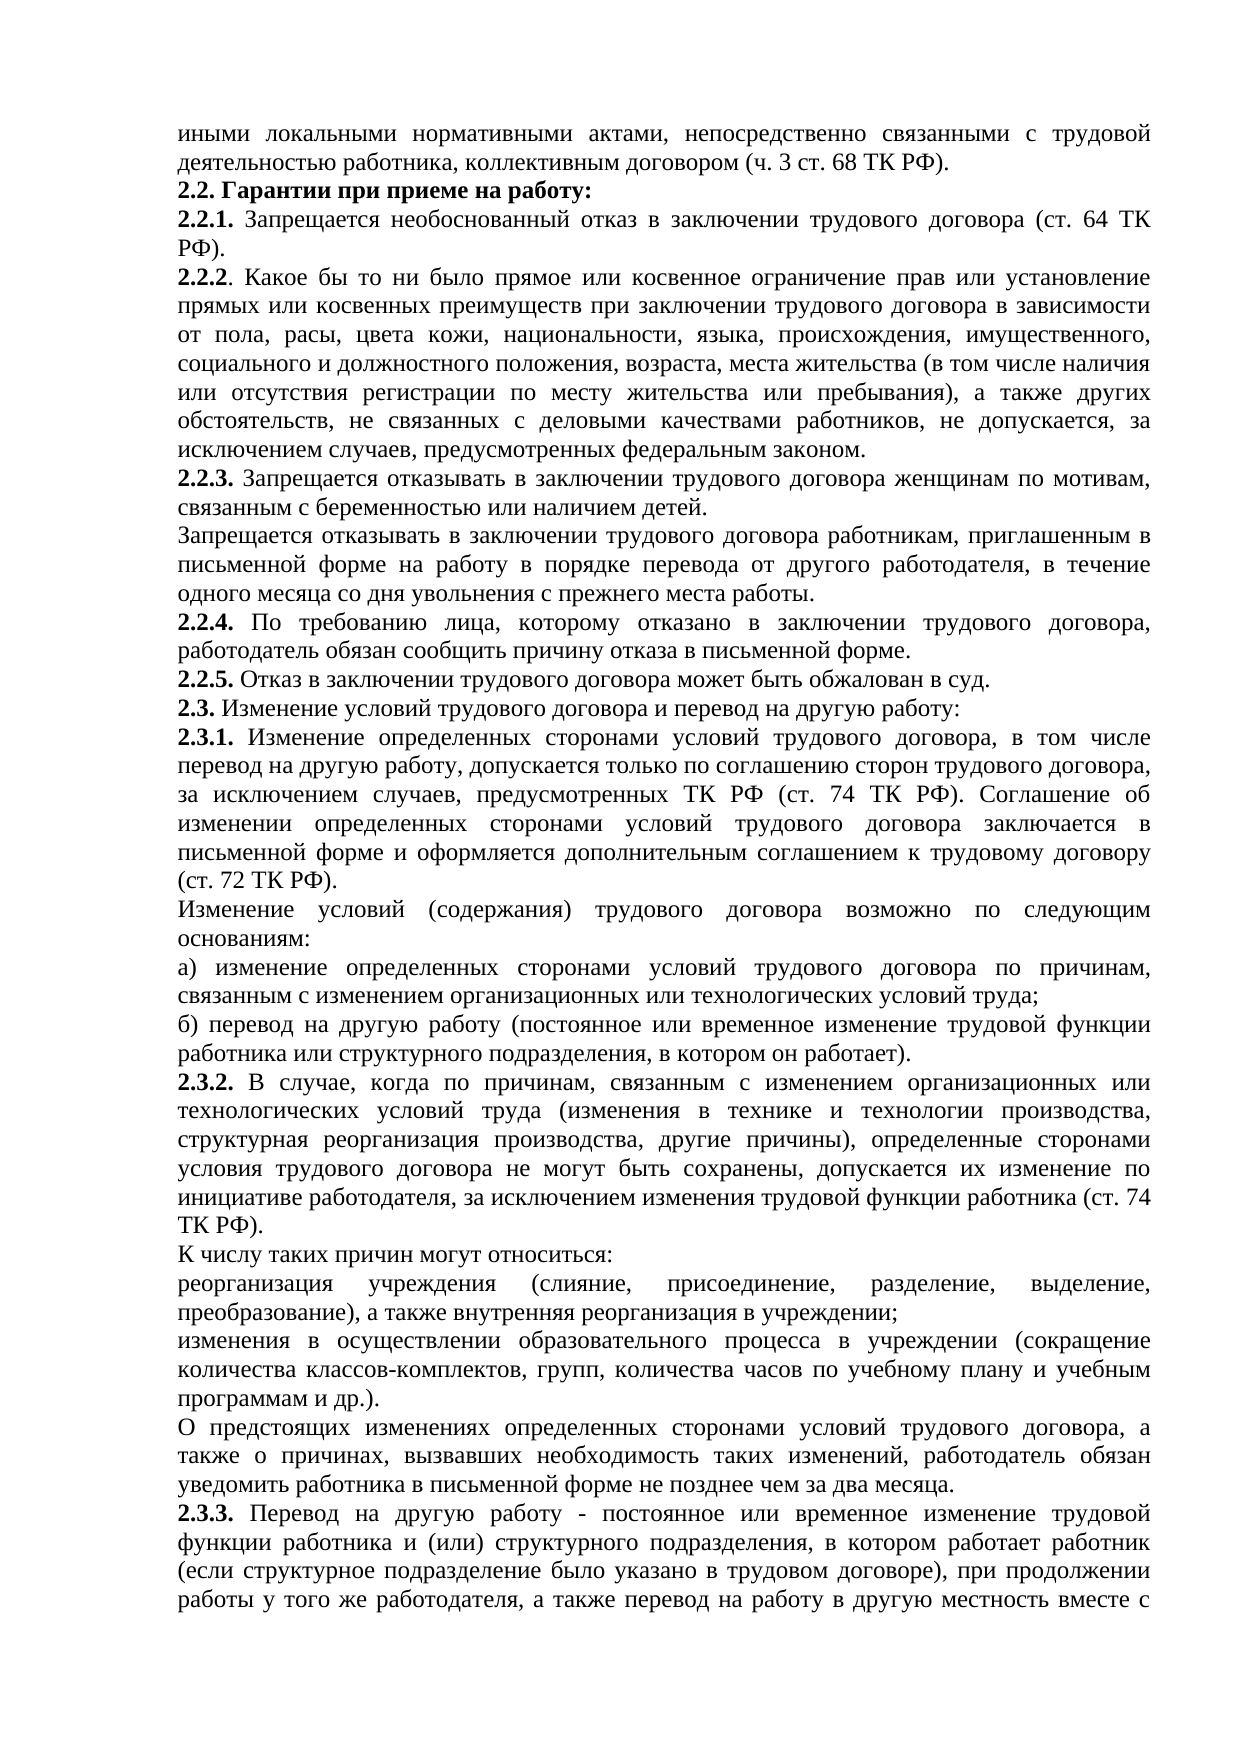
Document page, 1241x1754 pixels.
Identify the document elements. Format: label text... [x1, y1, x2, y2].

text изменения в осуществлении образовательного процесса в учреждении (сокращение количества классов-комплектов, групп, количества часов по учебному плану и учебным программам и др.). [177, 1326, 1152, 1412]
text 2.2.3. Запрещается отказывать в заключении трудового договора женщинам по мотивам, связанным с беременностью или наличием детей. [177, 463, 1152, 521]
text 2.2.2. Какое бы то ни было прямое или косвенное ограничение прав или установление прямых или косвенных преимуществ при заключении трудового договора в зависимости от пола, расы, цвета кожи, национальности, языка, происхождения, имущественного, социального и должностного положения, возраста, места жительства (в том числе наличия или отсутствия регистрации по месту жительства или пребывания), а также других обстоятельств, не связанных с деловыми качествами работников, не допускается, за исключением случаев, предусмотренных федеральным законом. [177, 262, 1152, 463]
text К числу таких причин могут относиться: [177, 1239, 1152, 1268]
text реорганизация учреждения (слияние, присоединение, разделение, выделение, преобразование), а также внутренняя реорганизация в учреждении; [177, 1268, 1152, 1326]
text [177, 118, 1152, 176]
text б) перевод на другую работу (постоянное или временное изменение трудовой функции работника или структурного подразделения, в котором он работает). [177, 1009, 1152, 1067]
text 2.2.4. По требованию лица, которому отказано в заключении трудового договора, работодатель обязан сообщить причину отказа в письменной форме. [177, 607, 1152, 664]
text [177, 1498, 1152, 1613]
text 2.2.1. Запрещается необоснованный отказ в заключении трудового договора (ст. 64 ТК РФ). [177, 204, 1152, 262]
text 2.3.2. В случае, когда по причинам, связанным с изменением организационных или технологических условий труда (изменения в технике и технологии производства, структурная реорганизация производства, другие причины), определенные сторонами условия трудового договора не могут быть сохранены, допускается их изменение по инициативе работодателя, за исключением изменения трудовой функции работника (ст. 74 ТК РФ). [177, 1067, 1152, 1239]
text 2.3. Изменение условий трудового договора и перевод на другую работу: [177, 693, 1152, 722]
text а) изменение определенных сторонами условий трудового договора по причинам, связанным с изменением организационных или технологических условий труда; [177, 952, 1152, 1009]
text О предстоящих изменениях определенных сторонами условий трудового договора, а также о причинах, вызвавших необходимость таких изменений, работодатель обязан уведомить работника в письменной форме не позднее чем за два месяца. [177, 1412, 1152, 1498]
text 2.3.1. Изменение определенных сторонами условий трудового договора, в том числе перевод на другую работу, допускается только по соглашению сторон трудового договора, за исключением случаев, предусмотренных ТК РФ (ст. 74 ТК РФ). Соглашение об изменении определенных сторонами условий трудового договора заключается в письменной форме и оформляется дополнительным соглашением к трудовому договору (ст. 72 ТК РФ). [177, 722, 1152, 894]
text Изменение условий (содержания) трудового договора возможно по следующим основаниям: [177, 894, 1152, 952]
text Запрещается отказывать в заключении трудового договора работникам, приглашенным в письменной форме на работу в порядке перевода от другого работодателя, в течение одного месяца со дня увольнения с прежнего места работы. [177, 521, 1152, 607]
text 2.2. Гарантии при приеме на работу: [177, 176, 1152, 204]
text 2.2.5. Отказ в заключении трудового договора может быть обжалован в суд. [177, 664, 1152, 693]
